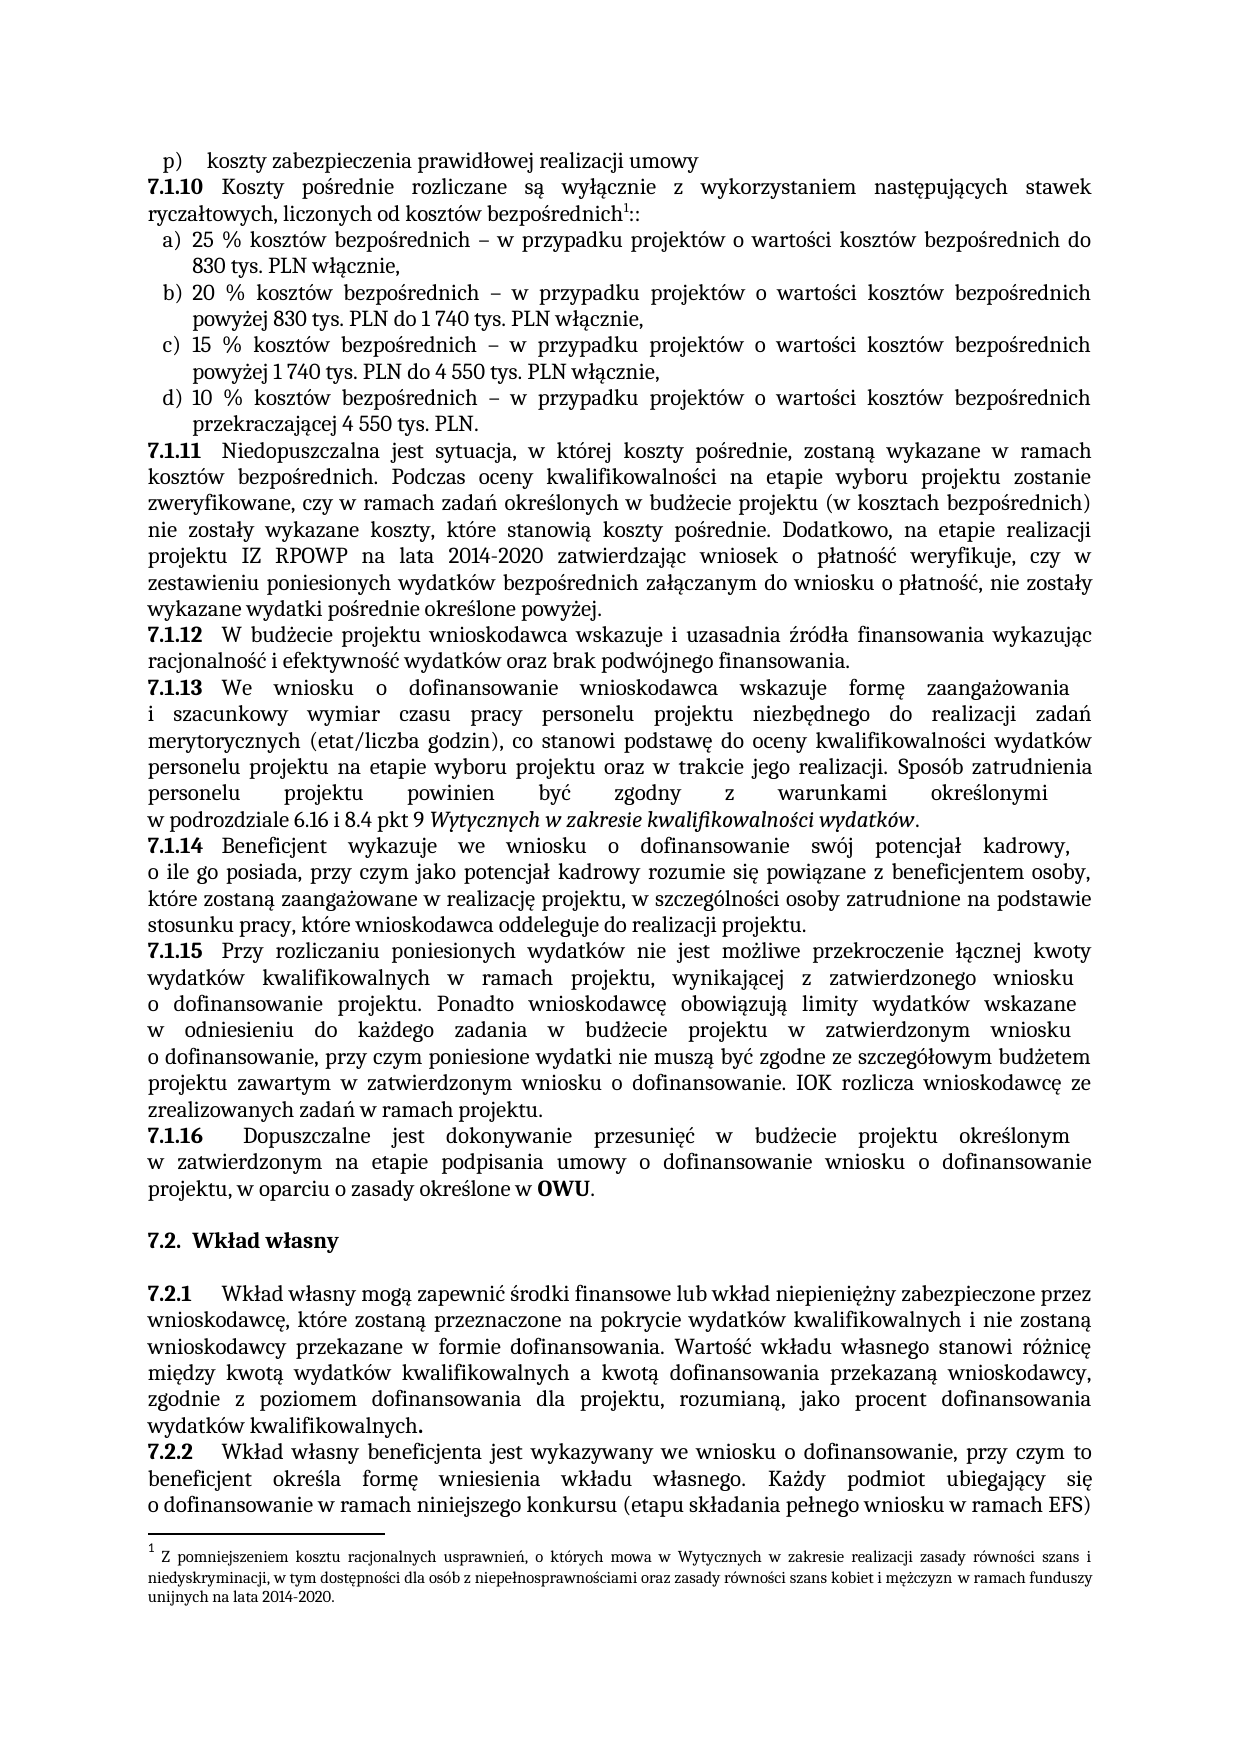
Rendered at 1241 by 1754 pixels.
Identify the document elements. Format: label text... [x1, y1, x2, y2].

list W budżecie projektu wnioskodawca wskazuje i uzasadnia źródła finansowania wykazując racjonalność i efektywność wydatków oraz brak podwójnego finansowania. [148, 622, 1093, 675]
list We wniosku o dofinansowanie wnioskodawca wskazuje formę zaangażowania i szacunkowy wymiar czasu pracy personelu projektu niezbędnego do realizacji zadań merytorycznych (etat/liczba godzin), co stanowi podstawę do oceny kwalifikowalności wydatków personelu projektu na etapie wyboru projektu oraz w trakcie jego realizacji. Sposób zatrudnienia personelu projektu powinien być zgodny z warunkami określonymi w podrozdziale 6.16 i 8.4 pkt 9 Wytycznych w zakresie kwalifikowalności wydatków. [148, 675, 1093, 833]
list Niedopuszczalna jest sytuacja, w której koszty pośrednie, zostaną wykazane w ramach kosztów bezpośrednich. Podczas oceny kwalifikowalności na etapie wyboru projektu zostanie zweryfikowane, czy w ramach zadań określonych w budżecie projektu (w kosztach bezpośrednich) nie zostały wykazane koszty, które stanowią koszty pośrednie. Dodatkowo, na etapie realizacji projektu IZ RPOWP na lata 2014-2020 zatwierdzając wniosek o płatność weryfikuje, czy w zestawieniu poniesionych wydatków bezpośrednich załączanym do wniosku o płatność, nie zostały wykazane wydatki pośrednie określone powyżej. [148, 437, 1093, 622]
list Przy rozliczaniu poniesionych wydatków nie jest możliwe przekroczenie łącznej kwoty wydatków kwalifikowalnych w ramach projektu, wynikającej z zatwierdzonego wniosku o dofinansowanie projektu. Ponadto wnioskodawcę obowiązują limity wydatków wskazane w odniesieniu do każdego zadania w budżecie projektu w zatwierdzonym wniosku o dofinansowanie, przy czym poniesione wydatki nie muszą być zgodne ze szczegółowym budżetem projektu zawartym w zatwierdzonym wniosku o dofinansowanie. IOK rozlicza wnioskodawcę ze zrealizowanych zadań w ramach projektu. [148, 938, 1093, 1123]
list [148, 1439, 1093, 1518]
list Koszty pośrednie rozliczane są wyłącznie z wykorzystaniem następujących stawek ryczałtowych, liczonych od kosztów bezpośrednich:: [148, 174, 1093, 227]
list 20 % kosztów bezpośrednich – w przypadku projektów o wartości kosztów bezpośrednich powyżej 830 tys. PLN do 1 740 tys. PLN włącznie, [162, 279, 1093, 332]
list 15 % kosztów bezpośrednich – w przypadku projektów o wartości kosztów bezpośrednich powyżej 1 740 tys. PLN do 4 550 tys. PLN włącznie, [162, 332, 1093, 385]
list Beneficjent wykazuje we wniosku o dofinansowanie swój potencjał kadrowy, o ile go posiada, przy czym jako potencjał kadrowy rozumie się powiązane z beneficjentem osoby, które zostaną zaangażowane w realizację projektu, w szczególności osoby zatrudnione na podstawie stosunku pracy, które wnioskodawca oddeleguje do realizacji projektu. [148, 833, 1093, 938]
list koszty zabezpieczenia prawidłowej realizacji umowy [162, 148, 1093, 174]
list Dopuszczalne jest dokonywanie przesunięć w budżecie projektu określonym w zatwierdzonym na etapie podpisania umowy o dofinansowanie wniosku o dofinansowanie projektu, w oparciu o zasady określone w OWU. [148, 1123, 1093, 1202]
list Wkład własny mogą zapewnić środki finansowe lub wkład niepieniężny zabezpieczone przez wnioskodawcę, które zostaną przeznaczone na pokrycie wydatków kwalifikowalnych i nie zostaną wnioskodawcy przekazane w formie dofinansowania. Wartość wkładu własnego stanowi różnicę między kwotą wydatków kwalifikowalnych a kwotą dofinansowania przekazaną wnioskodawcy, zgodnie z poziomem dofinansowania dla projektu, rozumianą, jako procent dofinansowania wydatków kwalifikowalnych. [148, 1281, 1093, 1439]
list 25 % kosztów bezpośrednich – w przypadku projektów o wartości kosztów bezpośrednich do 830 tys. PLN włącznie, [162, 227, 1093, 279]
list Wkład własny [148, 1228, 1093, 1254]
list 10 % kosztów bezpośrednich – w przypadku projektów o wartości kosztów bezpośrednich przekraczającej 4 550 tys. PLN. [162, 385, 1093, 437]
